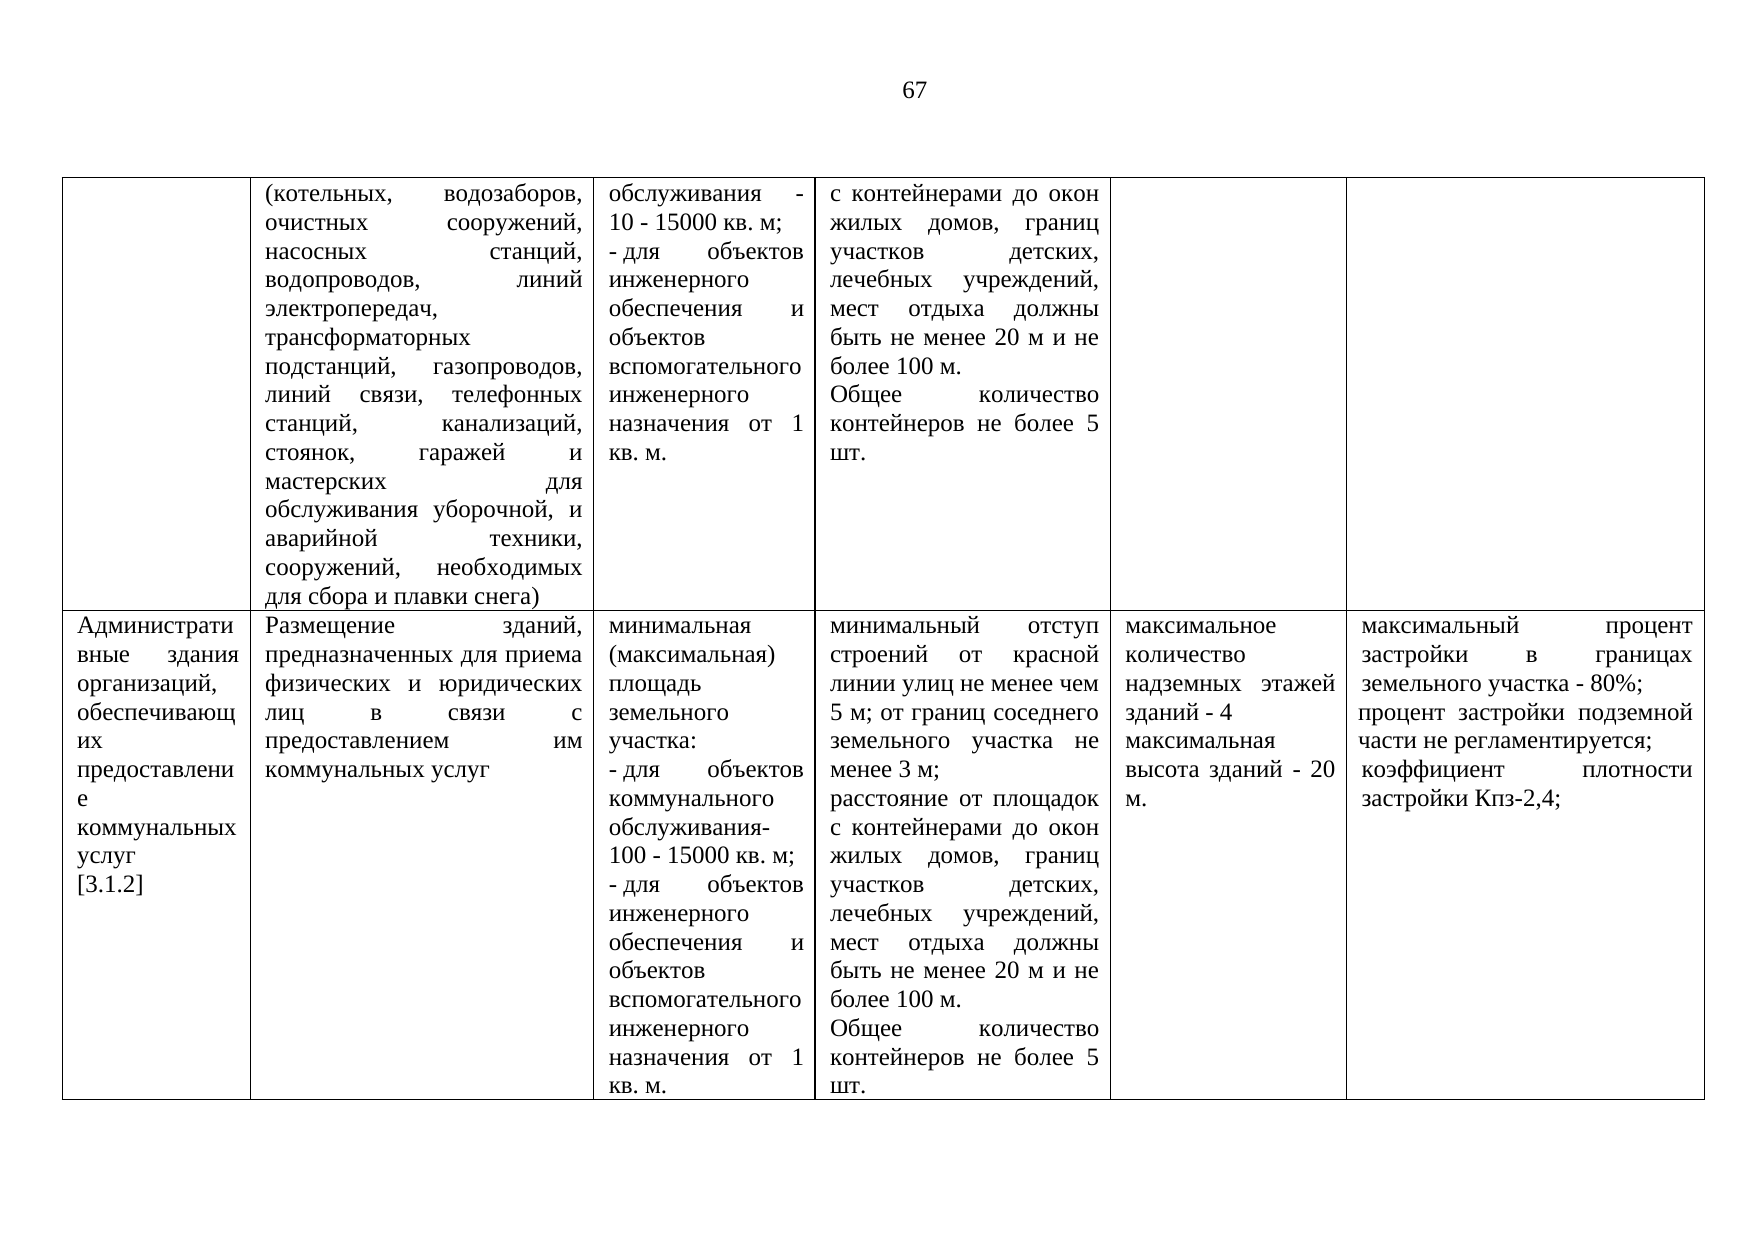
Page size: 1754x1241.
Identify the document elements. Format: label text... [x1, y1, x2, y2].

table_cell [251, 178, 593, 609]
table_cell минимальная (максимальная) площадь земельного участка: - для объектов коммунального обслуживания- 100 - 15000 кв. м; - для объектов инженерного обеспечения и объектов вспомогательного инженерного назначения от 1 кв. м. [594, 611, 814, 1099]
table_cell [1347, 611, 1704, 1099]
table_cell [594, 178, 814, 609]
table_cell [816, 178, 1110, 609]
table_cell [1347, 178, 1704, 609]
table_cell Административные здания организаций, обеспечивающих предоставление коммунальных услуг [3.1.2] [63, 611, 250, 1099]
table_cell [1111, 178, 1346, 609]
table_cell максимальное количество надземных этажей зданий - 4 максимальная высота зданий - 20 м. [1111, 611, 1346, 1099]
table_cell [63, 178, 250, 609]
table_cell Размещение зданий, предназначенных для приема физических и юридических лиц в связи с предоставлением им коммунальных услуг [251, 611, 593, 1099]
